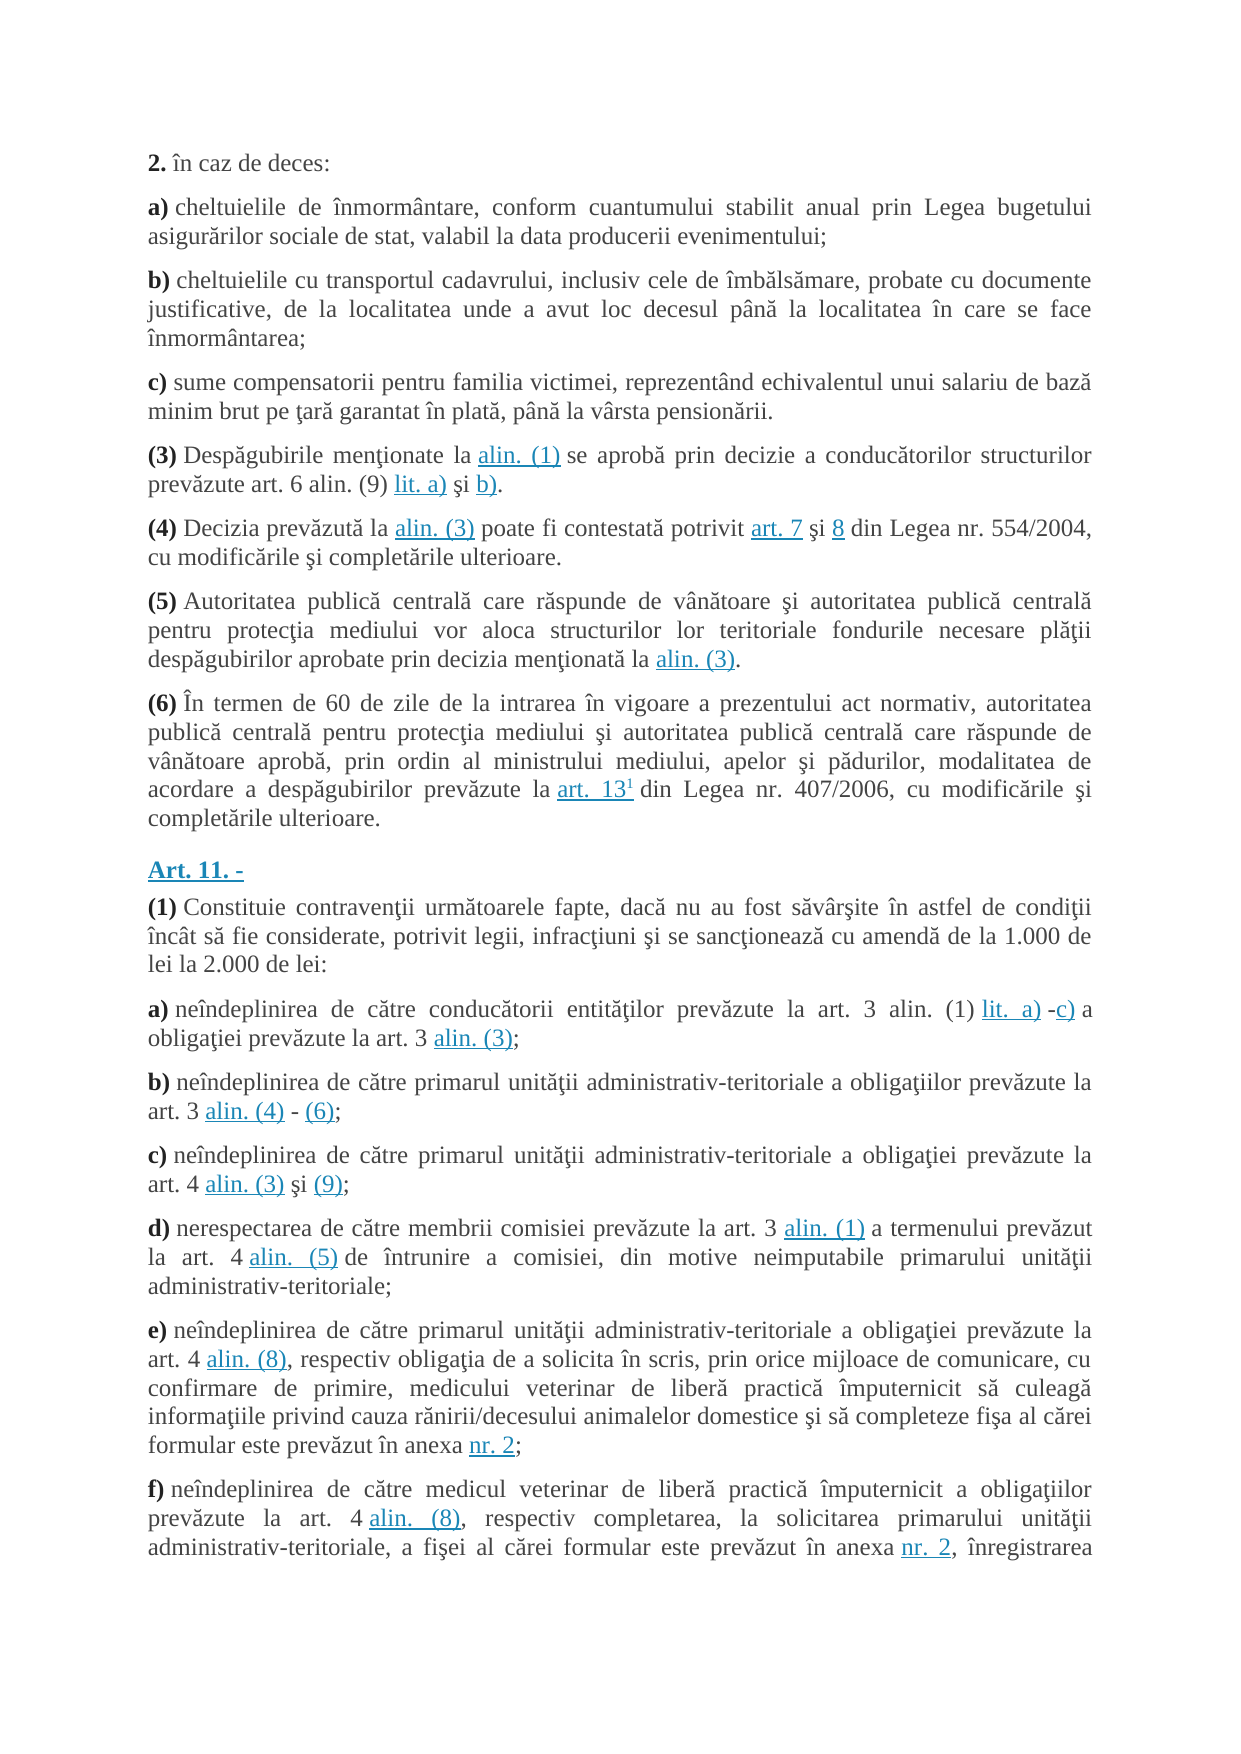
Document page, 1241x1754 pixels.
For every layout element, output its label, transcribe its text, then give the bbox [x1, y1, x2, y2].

text Art. 11. - [148, 855, 1093, 884]
text 2. în caz de deces: [148, 148, 1093, 176]
text (4) Decizia prevăzută la alin. (3) poate fi contestată potrivit art. 7 şi 8 din Legea nr. 554/2004, cu modificările şi completările ulterioare. [148, 513, 1093, 571]
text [148, 1474, 1093, 1561]
text a) neîndeplinirea de către conducătorii entităţilor prevăzute la art. 3 alin. (1) lit. a) -c) a obligaţiei prevăzute la art. 3 alin. (3); [148, 994, 1093, 1051]
text (3) Despăgubirile menţionate la alin. (1) se aprobă prin decizie a conducătorilor structurilor prevăzute art. 6 alin. (9) lit. a) şi b). [148, 440, 1093, 498]
text a) cheltuielile de înmormântare, conform cuantumului stabilit anual prin Legea bugetului asigurărilor sociale de stat, valabil la data producerii evenimentului; [148, 192, 1093, 249]
text d) nerespectarea de către membrii comisiei prevăzute la art. 3 alin. (1) a termenului prevăzut la art. 4 alin. (5) de întrunire a comisiei, din motive neimputabile primarului unităţii administrativ-teritoriale; [148, 1213, 1093, 1299]
text (6) În termen de 60 de zile de la intrarea în vigoare a prezentului act normativ, autoritatea publică centrală pentru protecţia mediului şi autoritatea publică centrală care răspunde de vânătoare aprobă, prin ordin al ministrului mediului, apelor şi pădurilor, modalitatea de acordare a despăgubirilor prevăzute la art. 131 din Legea nr. 407/2006, cu modificările şi completările ulterioare. [148, 688, 1093, 832]
text b) cheltuielile cu transportul cadavrului, inclusiv cele de îmbălsămare, probate cu documente justificative, de la localitatea unde a avut loc decesul până la localitatea în care se face înmormântarea; [148, 265, 1093, 351]
text (5) Autoritatea publică centrală care răspunde de vânătoare şi autoritatea publică centrală pentru protecţia mediului vor aloca structurilor lor teritoriale fondurile necesare plăţii despăgubirilor aprobate prin decizia menţionată la alin. (3). [148, 586, 1093, 673]
text (1) Constituie contravenţii următoarele fapte, dacă nu au fost săvârşite în astfel de condiţii încât să fie considerate, potrivit legii, infracţiuni şi se sancţionează cu amendă de la 1.000 de lei la 2.000 de lei: [148, 892, 1093, 978]
text c) sume compensatorii pentru familia victimei, reprezentând echivalentul unui salariu de bază minim brut pe ţară garantat în plată, până la vârsta pensionării. [148, 367, 1093, 424]
text e) neîndeplinirea de către primarul unităţii administrativ-teritoriale a obligaţiei prevăzute la art. 4 alin. (8), respectiv obligaţia de a solicita în scris, prin orice mijloace de comunicare, cu confirmare de primire, medicului veterinar de liberă practică împuternicit să culeagă informaţiile privind cauza rănirii/decesului animalelor domestice şi să completeze fişa al cărei formular este prevăzut în anexa nr. 2; [148, 1315, 1093, 1459]
text c) neîndeplinirea de către primarul unităţii administrativ-teritoriale a obligaţiei prevăzute la art. 4 alin. (3) şi (9); [148, 1140, 1093, 1198]
text b) neîndeplinirea de către primarul unităţii administrativ-teritoriale a obligaţiilor prevăzute la art. 3 alin. (4) - (6); [148, 1067, 1093, 1124]
